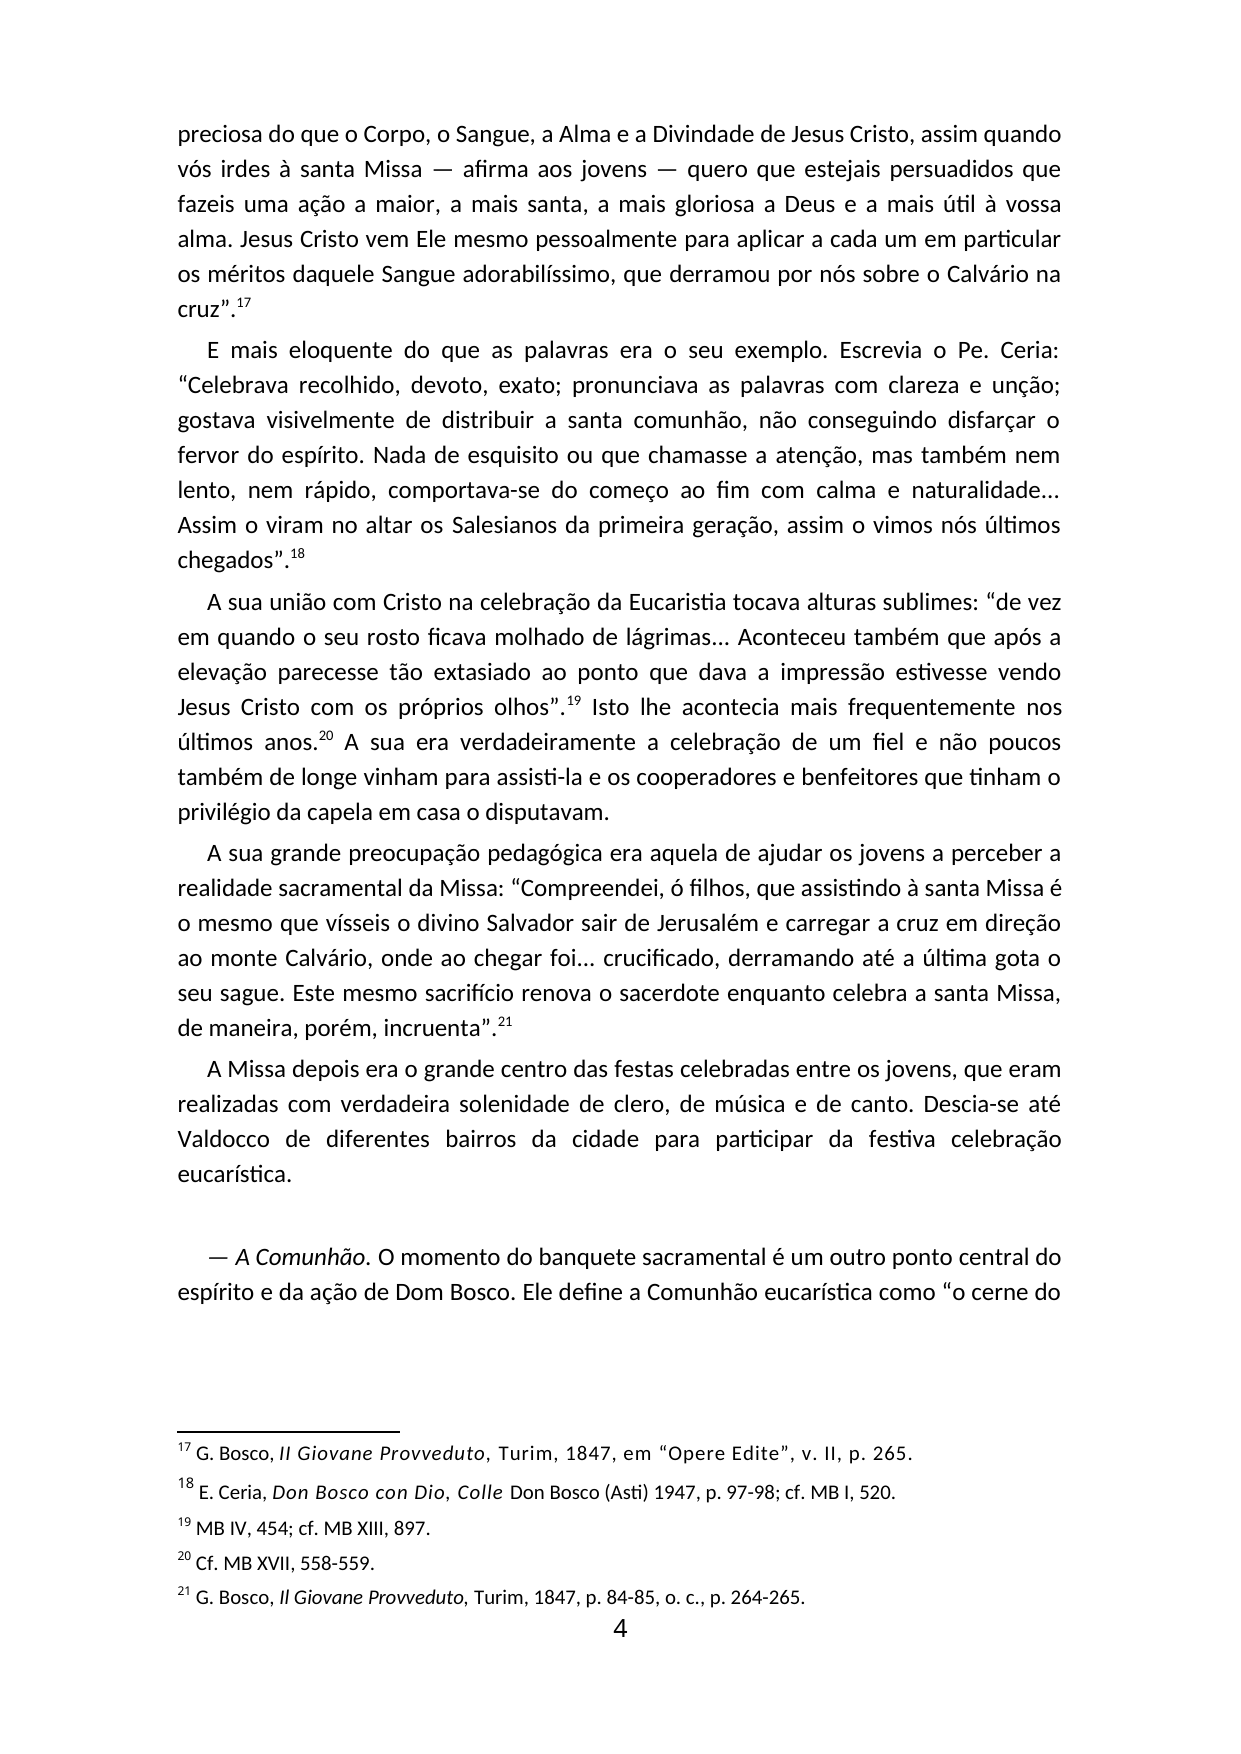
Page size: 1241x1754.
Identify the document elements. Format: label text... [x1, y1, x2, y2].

text A sua grande preocupação pedagógica era aquela de ajudar os jovens a perceber a realidade sacramental da Missa: “Compreendei, ó filhos, que assistindo à santa Missa é o mesmo que vísseis o divino Salvador sair de Jerusalém e carregar a cruz em direção ao monte Calvário, onde ao chegar foi... crucificado, derramando até a última gota o seu sague. Este mesmo sacrifício renova o sacerdote enquanto celebra a santa Missa, de maneira, porém, incruenta”. [177, 837, 1063, 1042]
text E mais eloquente do que as palavras era o seu exemplo. Escrevia o Pe. Ceria: “Celebrava recolhido, devoto, exato; pronunciava as palavras com clareza e unção; gostava visivelmente de distribuir a santa comunhão, não conseguindo disfarçar o fervor do espírito. Nada de esquisito ou que chamasse a atenção, mas também nem lento, nem rápido, comportava-se do começo ao fim com calma e naturalidade... Assim o viram no altar os Salesianos da primeira geração, assim o vimos nós últimos chegados”. [177, 334, 1062, 575]
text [177, 118, 1063, 324]
text A Missa depois era o grande centro das festas celebradas entre os jovens, que eram realizadas com verdadeira solenidade de clero, de música e de canto. Descia-se até Valdocco de diferentes bairros da cidade para participar da festiva celebração eucarística. [177, 1053, 1063, 1189]
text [177, 1241, 1063, 1341]
text A sua união com Cristo na celebração da Eucaristia tocava alturas sublimes: “de vez em quando o seu rosto ficava molhado de lágrimas... Aconteceu também que após a elevação parecesse tão extasiado ao ponto que dava a impressão estivesse vendo Jesus Cristo com os próprios olhos”. Isto lhe acontecia mais frequentemente nos últimos anos. A sua era verdadeiramente a celebração de um fiel e não poucos também de longe vinham para assisti-la e os cooperadores e benfeitores que tinham o privilégio da capela em casa o disputavam. [177, 586, 1063, 826]
